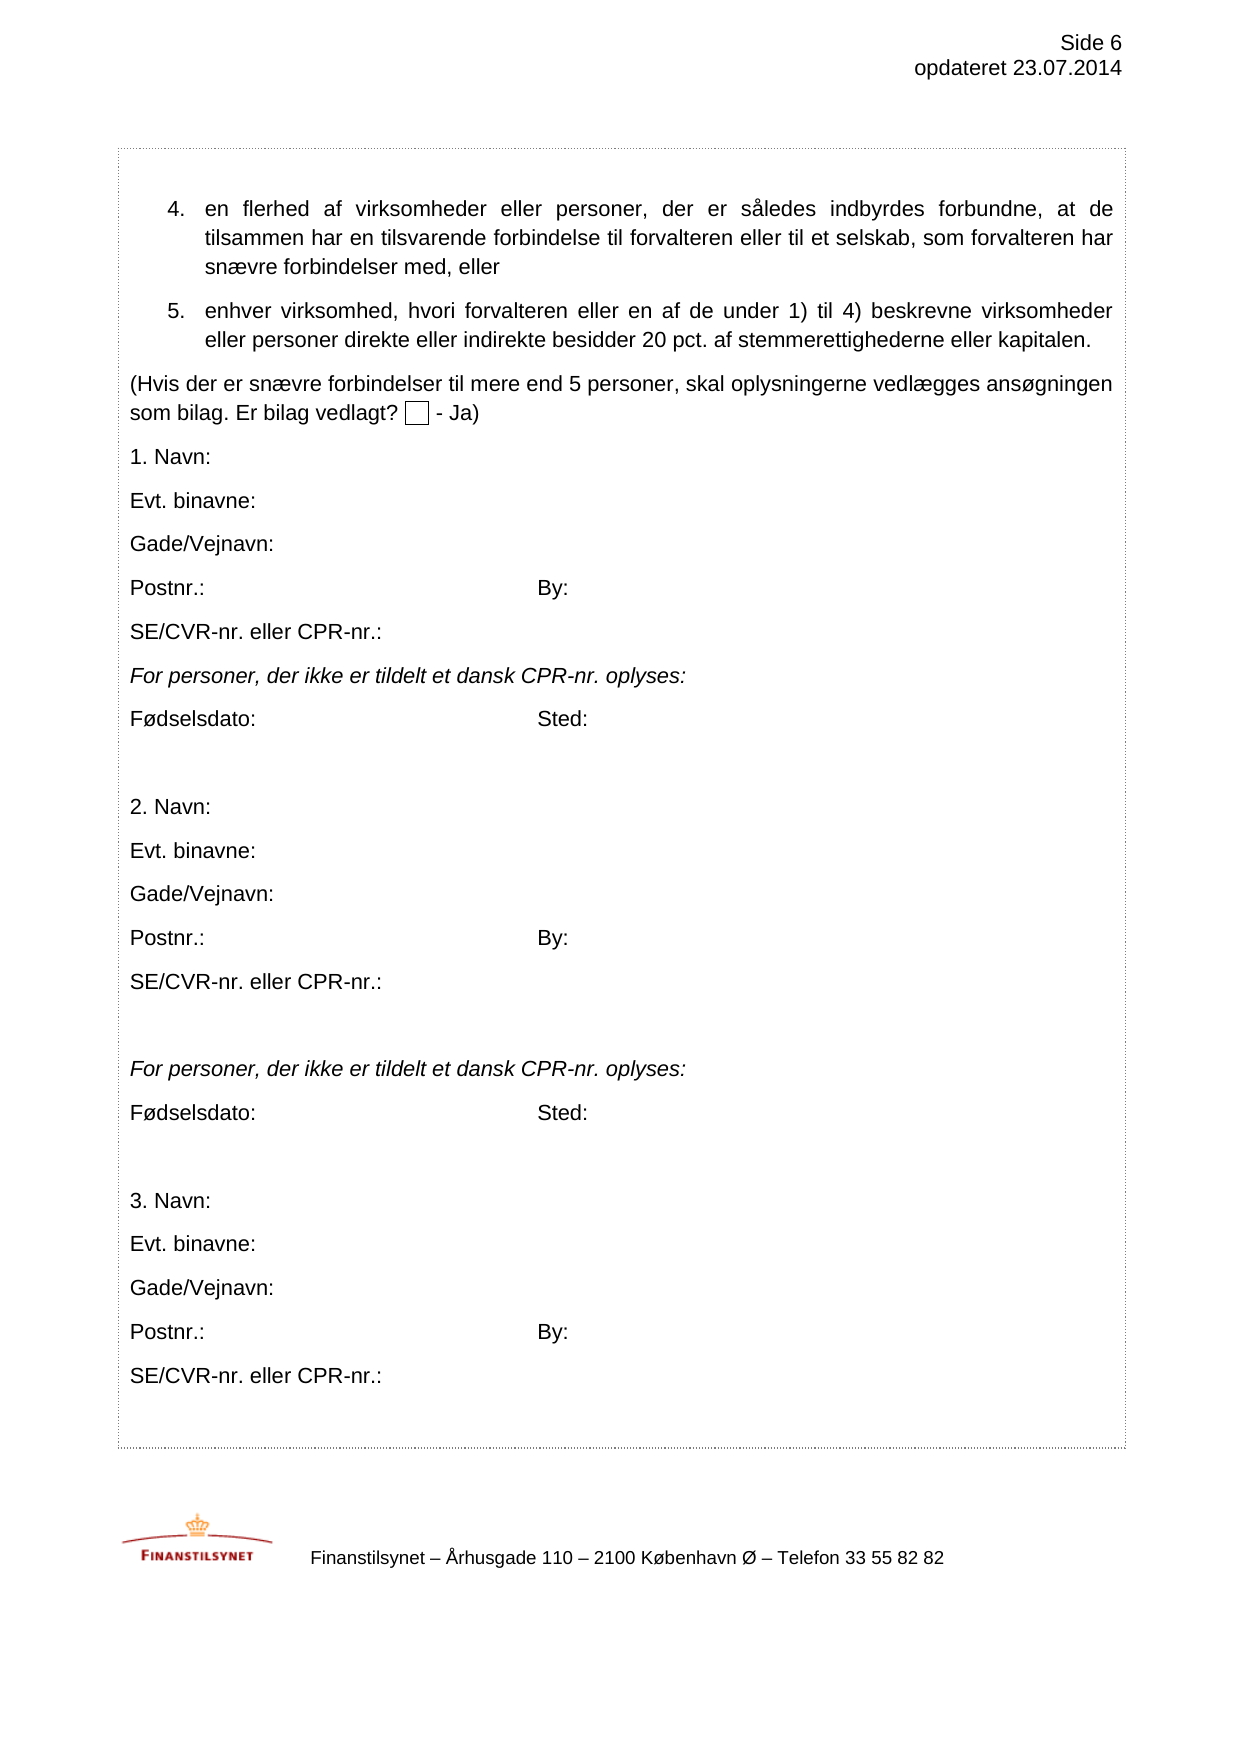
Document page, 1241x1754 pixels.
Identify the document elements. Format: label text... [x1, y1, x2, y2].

picture [118, 1509, 276, 1564]
